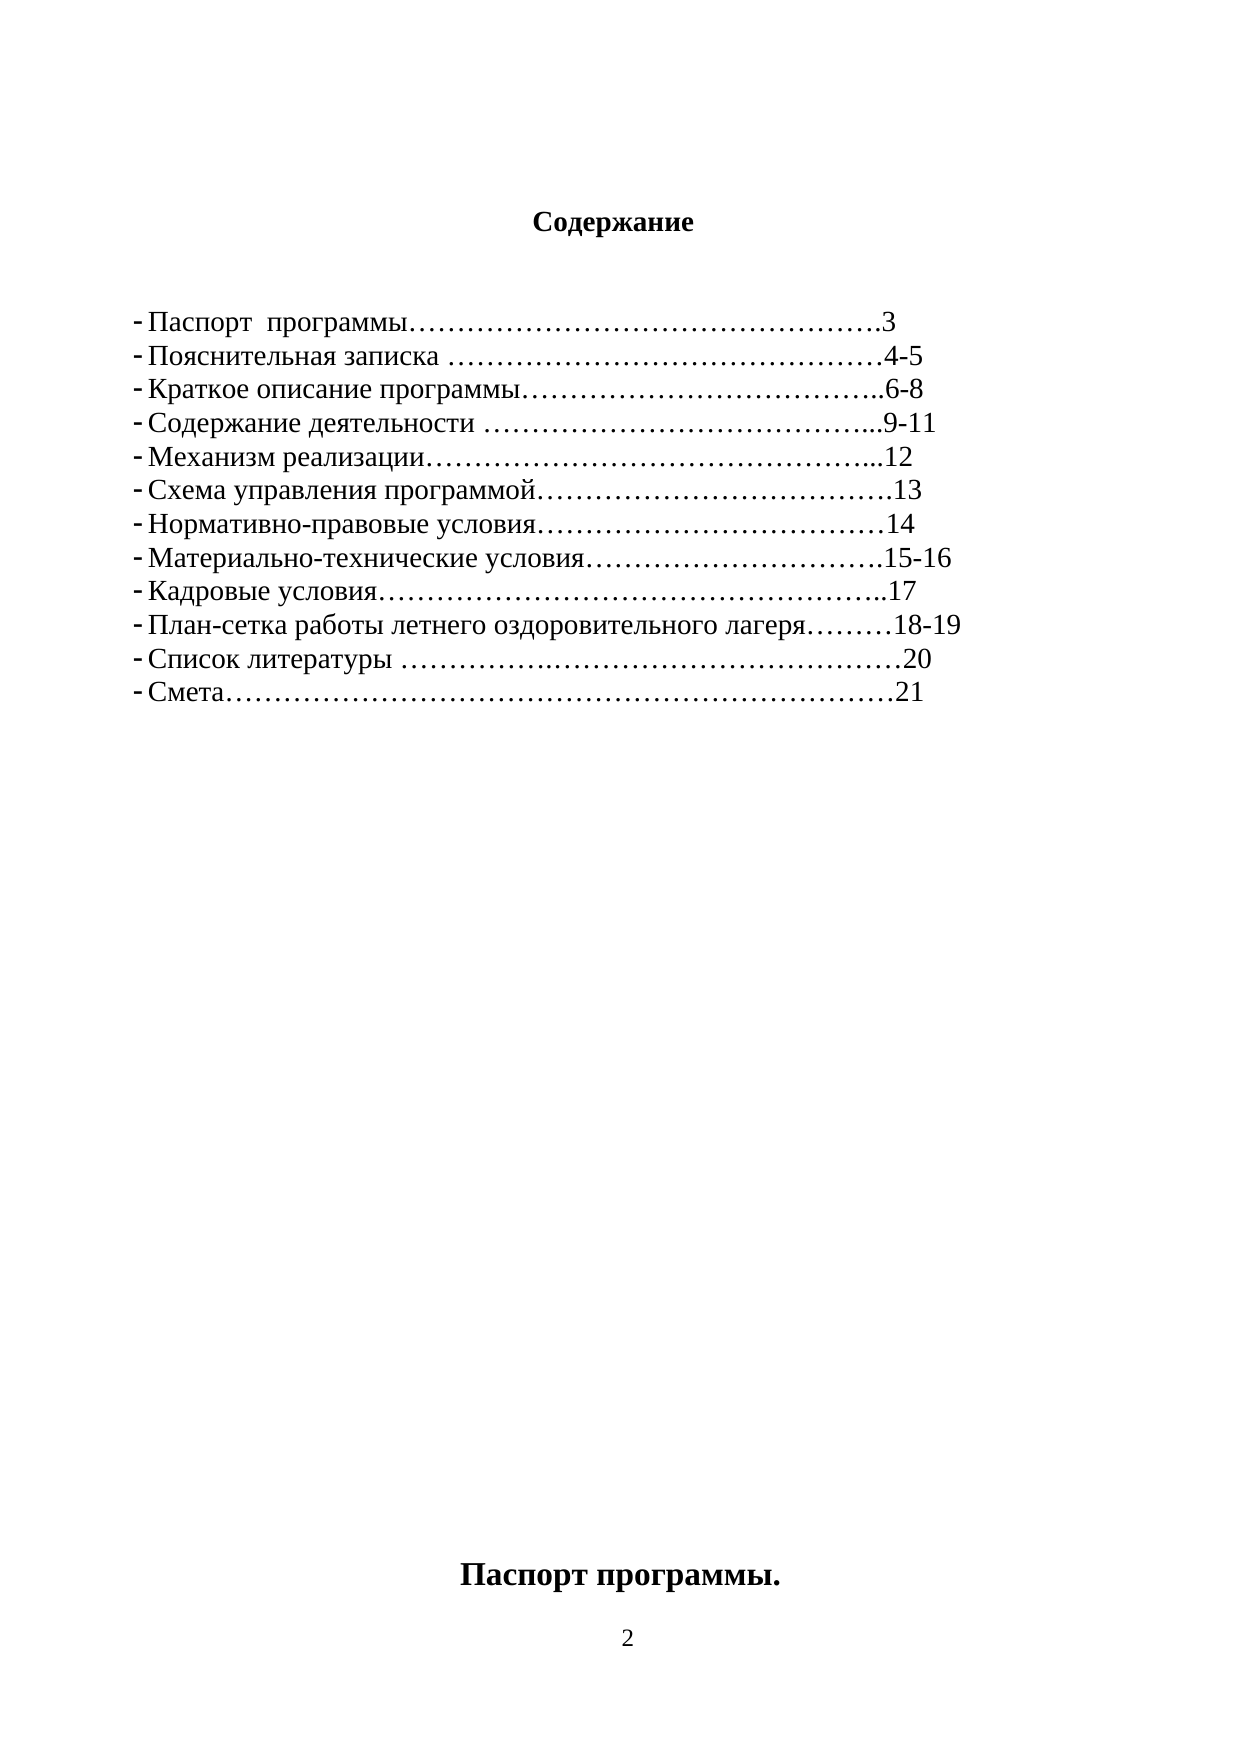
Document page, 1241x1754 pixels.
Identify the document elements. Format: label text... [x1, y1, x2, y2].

list Пояснительная записка ………………………………………4-5 [133, 338, 1093, 372]
list Паспорт программы………………………………………….3 [133, 304, 1093, 338]
list Смета……………………………………………………………21 [133, 674, 1093, 708]
list Кадровые условия……………………………………………..17 [133, 573, 1093, 607]
list Механизм реализации………………………………………...12 [133, 439, 1093, 472]
list Содержание деятельности …………………………………...9-11 [133, 405, 1093, 439]
list Список литературы …………….………………………………20 [133, 641, 1093, 674]
list Нормативно-правовые условия………………………………14 [133, 506, 1093, 540]
list Схема управления программой……………………………….13 [133, 472, 1093, 506]
list План-сетка работы летнего оздоровительного лагеря………18-19 [133, 607, 1093, 641]
text Паспорт программы. [148, 1554, 1093, 1592]
list Краткое описание программы………………………………..6-8 [133, 372, 1093, 405]
text Содержание [133, 204, 1093, 237]
list Материально-технические условия………………………….15-16 [133, 540, 1093, 573]
